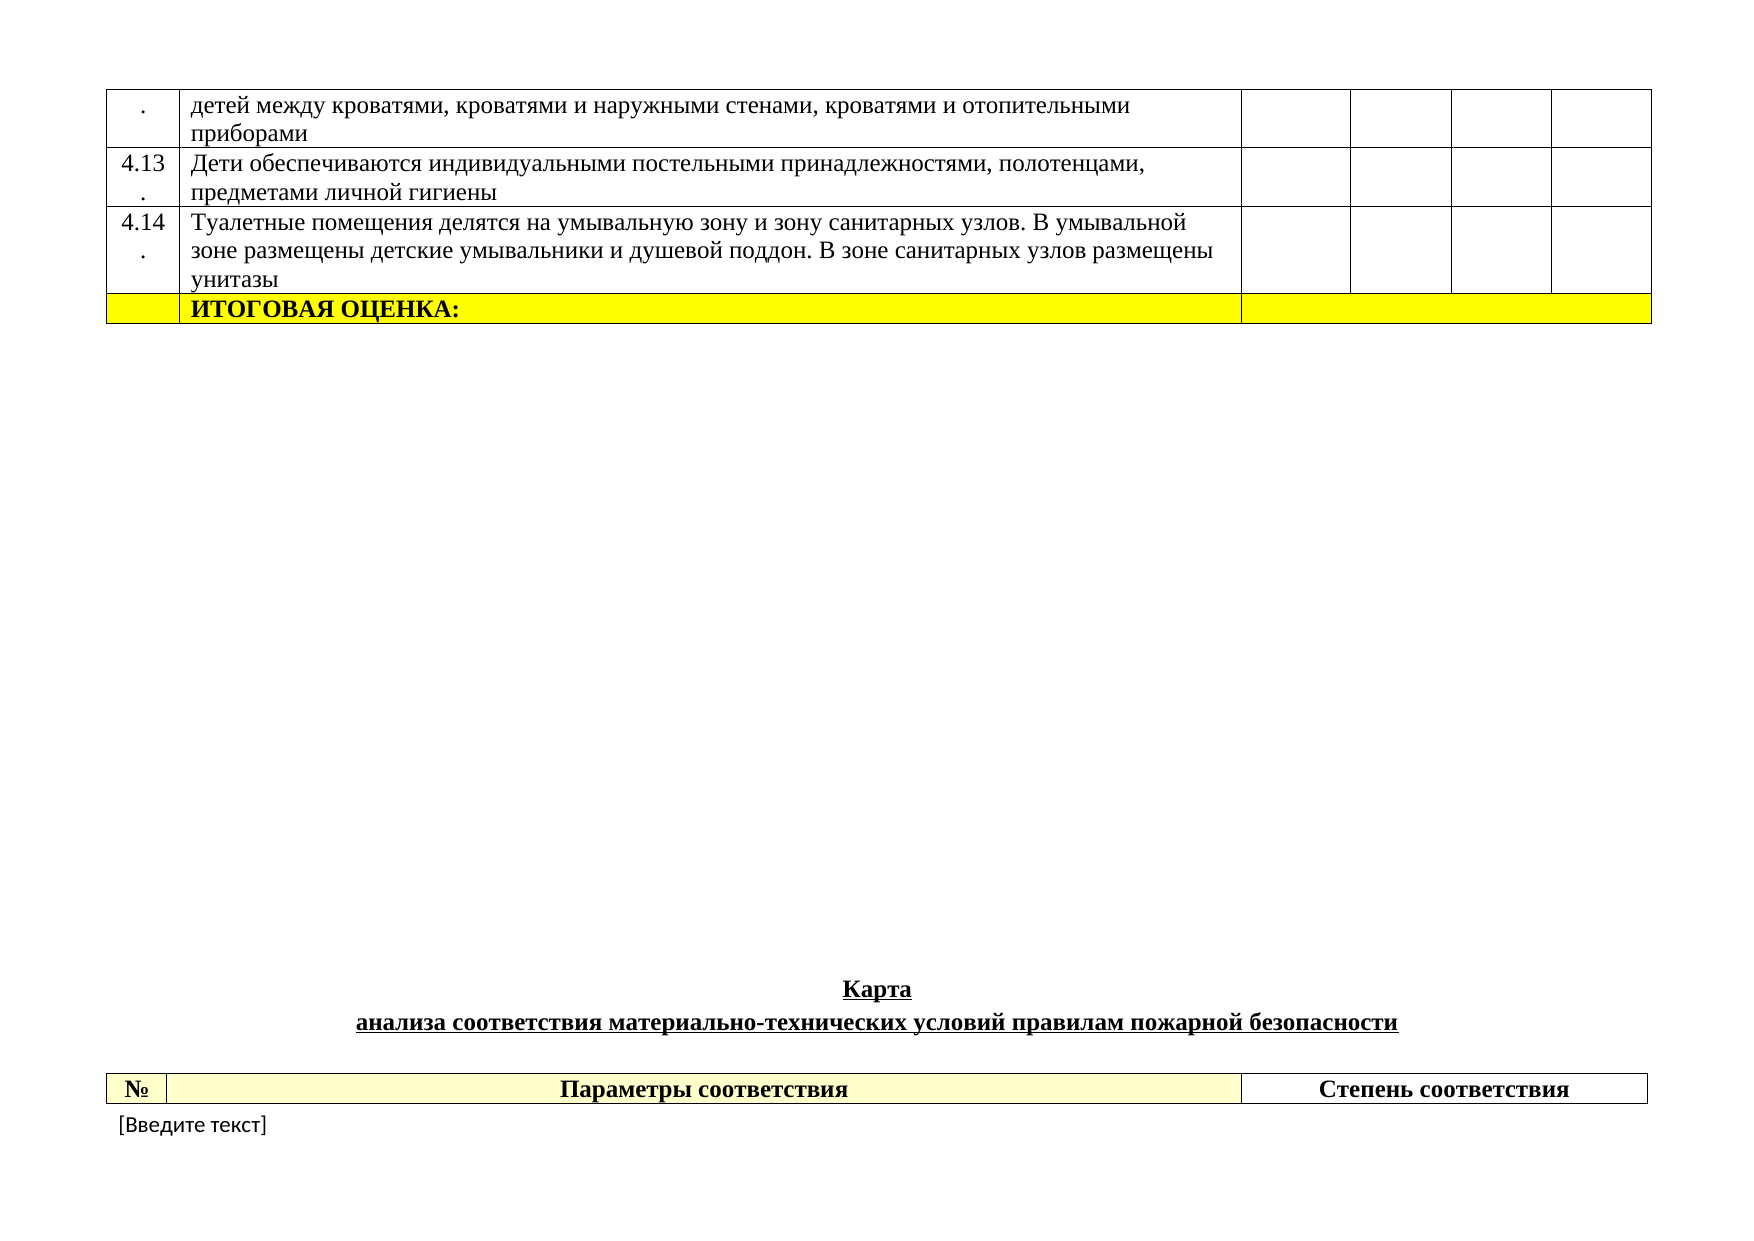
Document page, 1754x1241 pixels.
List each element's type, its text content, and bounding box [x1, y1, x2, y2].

table_cell [1452, 207, 1551, 293]
table_cell [1242, 294, 1651, 323]
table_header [167, 1074, 1241, 1103]
table_cell [1552, 90, 1651, 147]
table_cell [1351, 207, 1451, 293]
table_cell [1242, 207, 1350, 293]
table_cell [107, 294, 179, 323]
table_cell [1552, 148, 1651, 206]
text Карта [118, 974, 1636, 1002]
table_cell Туалетные помещения делятся на умывальную зону и зону санитарных узлов. В умывальной зоне размещены детские умывальники и душевой поддон. В зоне санитарных узлов размещены унитазы [180, 207, 1241, 293]
table_cell [1351, 148, 1451, 206]
table_cell [1552, 207, 1651, 293]
table_cell 4.12. [107, 90, 179, 147]
table_header № п/п [107, 1074, 166, 1103]
table_header Степень соответствия [1242, 1074, 1647, 1103]
table_cell [1242, 148, 1350, 206]
table_cell Дети обеспечиваются индивидуальными постельными принадлежностями, полотенцами, предметами личной гигиены [180, 148, 1241, 206]
text анализа соответствия материально-технических условий правилам пожарной безопасности [118, 1007, 1636, 1036]
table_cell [180, 90, 1241, 147]
table_cell 4.14. [107, 207, 179, 293]
table_cell [1452, 90, 1551, 147]
table_cell [1351, 90, 1451, 147]
table_cell ИТОГОВАЯ ОЦЕНКА: [180, 294, 1241, 323]
table_cell [1452, 148, 1551, 206]
table_cell [1242, 90, 1350, 147]
table_cell 4.13. [107, 148, 179, 206]
